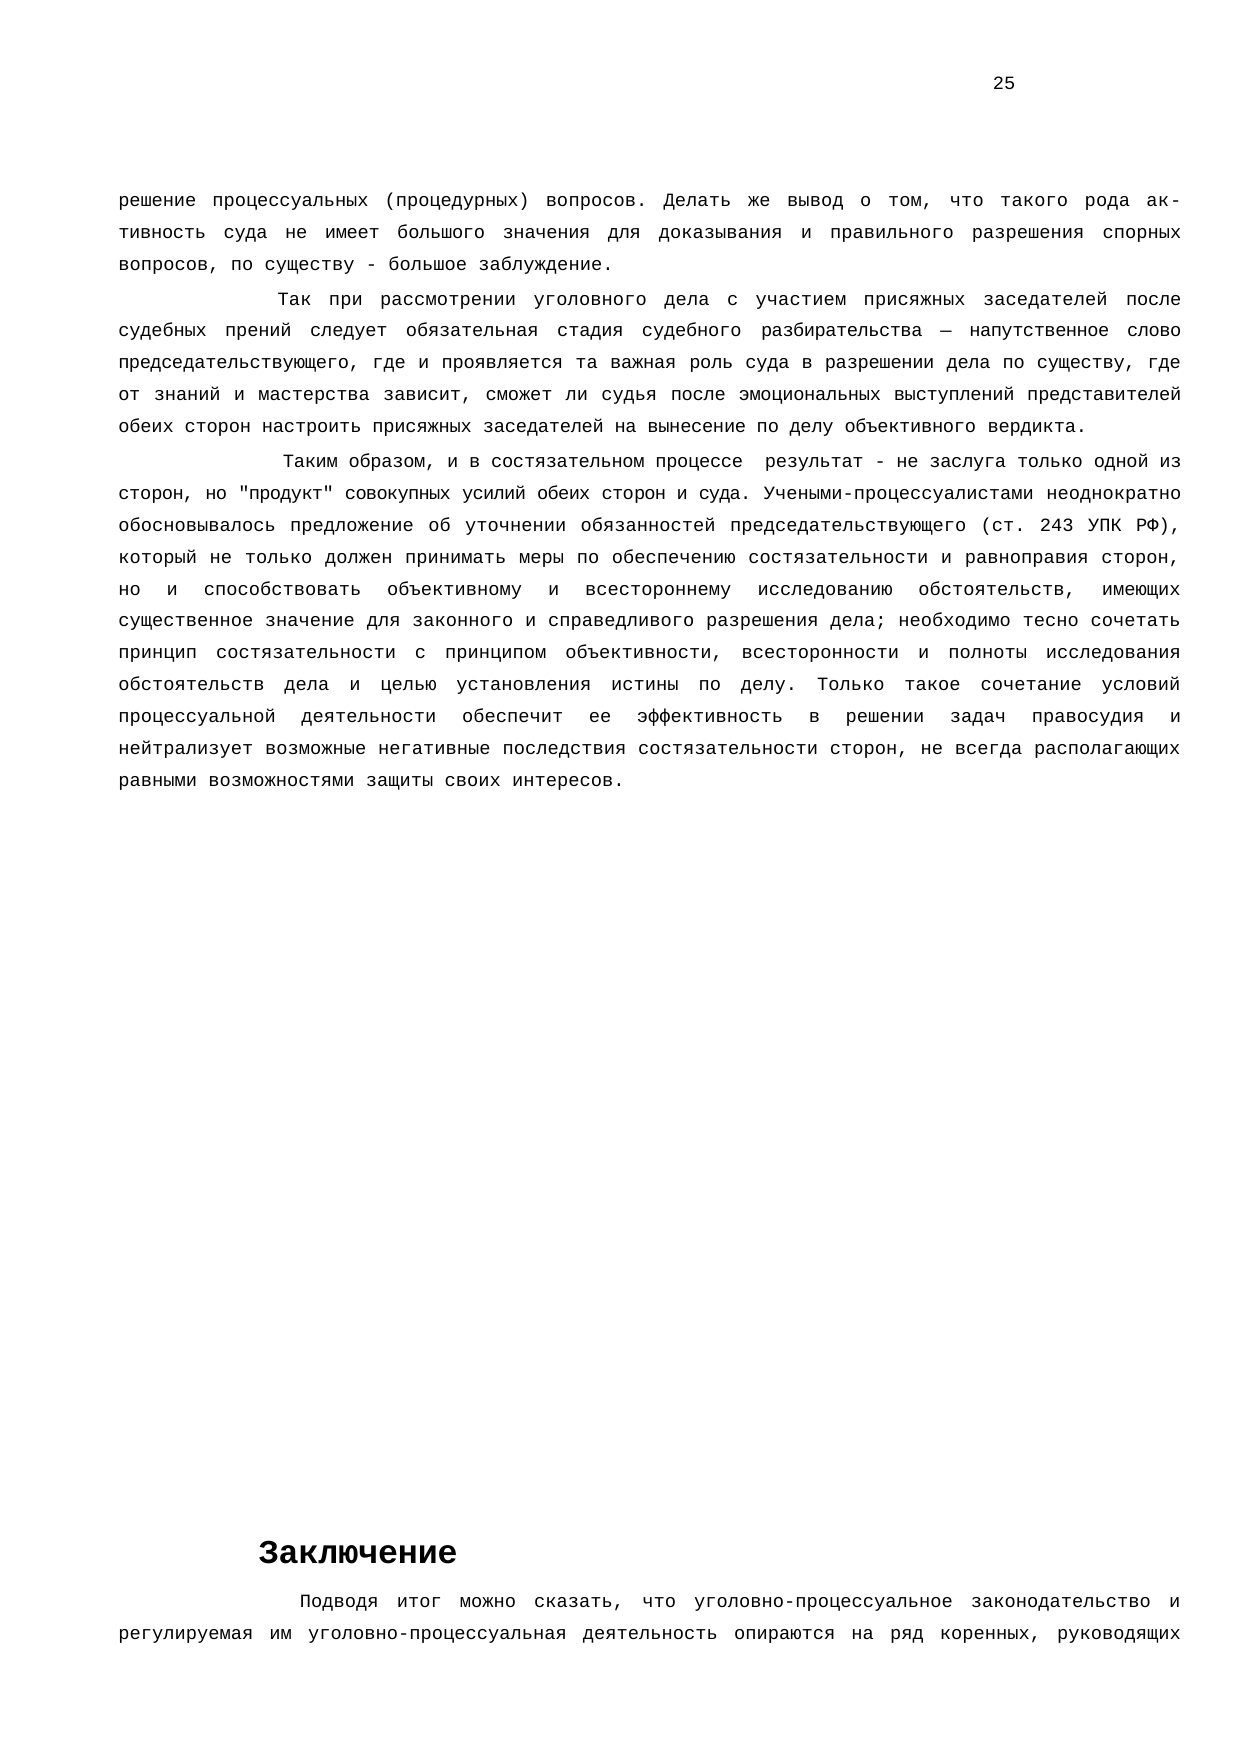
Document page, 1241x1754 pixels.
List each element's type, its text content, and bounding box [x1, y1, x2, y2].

text 3) Юридический (нормативно-правовой) фактор обвинительного уклона у судей. Тот факт, что в уголовном процессе существует проблема именно обвинительного, а не оправдательного уклона, в определенной мере объясняется и направленностью деятельности органов следствия и суда. Проведенное обобщение протоколов судебных заседаний по 250 уголовным делам показало, что не более 1% доказательств в ходе судебного разбирательства добывается по инициативе суда. В остальных случаях стороны сами представляют суду новые доказательства или заявляют перед ним соответствующие ходатайства. Несмотря на отсутствие такой инициативы, суд в состязательном процессе обладает непререкаемым авторитетом, и только потому, что за ним последнее слово в споре. В состязательном процессе всю свою активность суд вкладывает в решение процессуальных (процедурных) вопросов. Делать же вывод о том, что такого рода активность суда не имеет большого значения для доказывания и правильного разрешения спорных вопросов, по существу - большое заблуждение. [118, 122, 1181, 276]
text Заключение [118, 1536, 1181, 1573]
text Так при рассмотрении уголовного дела с участием присяжных заседателей после судебных прений следует обязательная стадия судебного разбирательства — напутственное слово председательствующего, где и проявляется та важная роль суда в разрешении дела по существу, где от знаний и мастерства зависит, сможет ли судья после эмоциональных выступлений представителей обеих сторон настроить присяжных заседателей на вынесение по делу объективного вердикта. [118, 289, 1181, 438]
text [118, 1592, 1181, 1645]
text Таким образом, и в состязательном процессе результат - не заслуга только одной из сторон, но "продукт" совокупных усилий обеих сторон и суда. Учеными-процессуалистами неоднократно обосновывалось предложение об уточнении обязанностей председательствующего (ст. 243 УПК РФ), который не только должен принимать меры по обеспечению состязательности и равноправия сторон, но и способствовать объективному и всестороннему исследованию обстоятельств, имеющих существенное значение для законного и справедливого разрешения дела; необходимо тесно сочетать принцип состязательности с принципом объективности, всесторонности и полноты исследования обстоятельств дела и целью установления истины по делу. Только такое сочетание условий процессуальной деятельности обеспечит ее эффективность в решении задач правосудия и нейтрализует возможные негативные последствия состязательности сторон, не всегда располагающих равными возможностями защиты своих интересов. [118, 452, 1181, 792]
